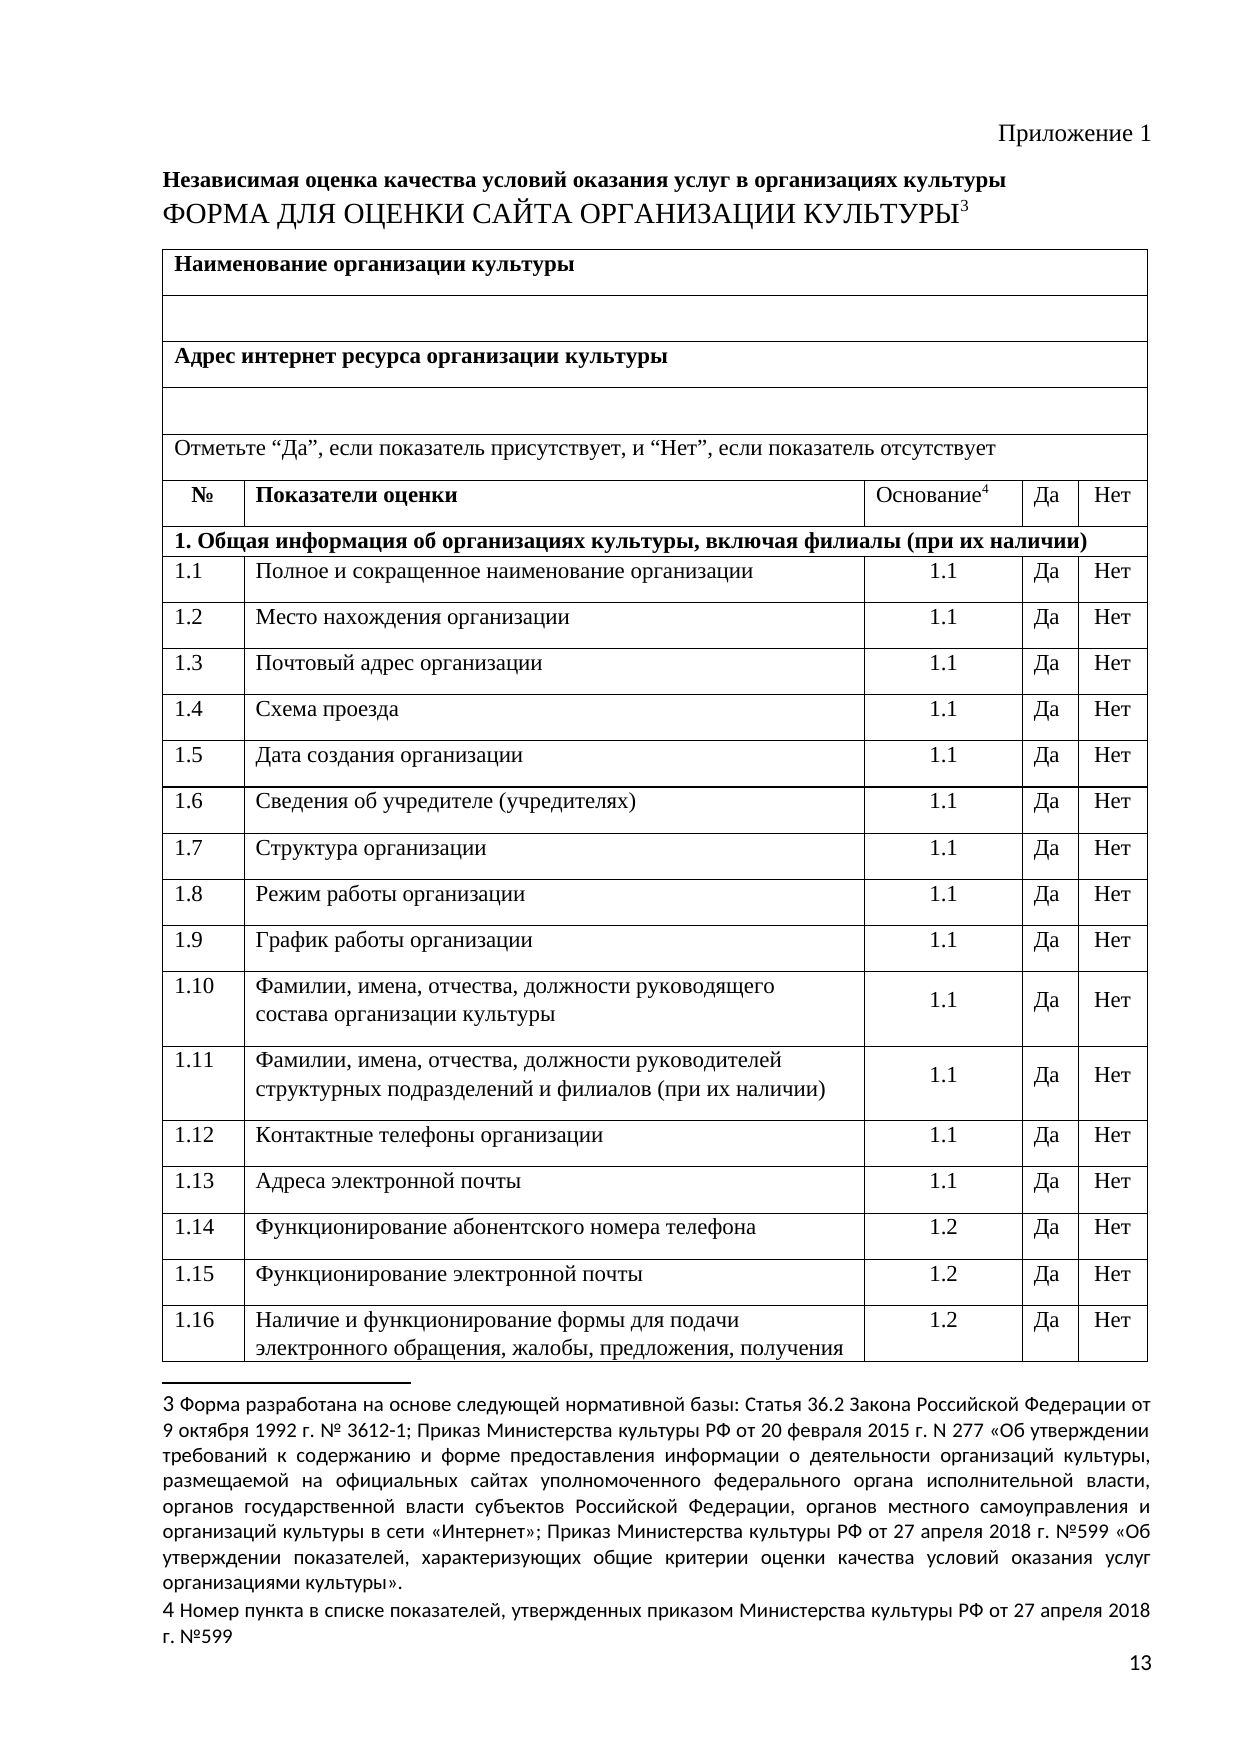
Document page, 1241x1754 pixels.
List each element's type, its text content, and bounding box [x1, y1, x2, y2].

table_cell 1.6 [163, 788, 244, 832]
table_cell Да [1023, 1306, 1078, 1361]
table_cell Нет [1079, 788, 1147, 832]
table_cell 1.14 [163, 1214, 244, 1258]
table_cell Да [1023, 603, 1078, 648]
table_cell 1.1 [865, 926, 1022, 971]
table_cell Функционирование электронной почты [245, 1260, 864, 1305]
table_cell Нет [1079, 557, 1147, 602]
table_cell 1.10 [163, 972, 244, 1046]
table_cell Да [1023, 481, 1078, 526]
table_cell 1.12 [163, 1121, 244, 1166]
table_cell 1.3 [163, 649, 244, 694]
table_cell Фамилии, имена, отчества, должности руководителей структурных подразделений и филиалов (при их наличии) [245, 1047, 864, 1120]
table_cell Адрес интернет ресурса организации культуры [163, 342, 1147, 387]
table_cell Нет [1079, 834, 1147, 879]
table_cell 1.1 [865, 972, 1022, 1046]
table_cell Место нахождения организации [245, 603, 864, 648]
table_cell Показатели оценки [245, 481, 864, 526]
text ФОРМА ДЛЯ ОЦЕНКИ САЙТА ОРГАНИЗАЦИИ КУЛЬТУРЫ [162, 196, 1152, 229]
table_cell № [163, 481, 244, 526]
table_cell Схема проезда [245, 695, 864, 740]
table_cell 1.11 [163, 1047, 244, 1120]
table_cell Да [1023, 1260, 1078, 1305]
table_cell 1.16 [163, 1306, 244, 1361]
table_cell Нет [1079, 972, 1147, 1046]
table_cell Да [1023, 788, 1078, 832]
table_cell Да [1023, 741, 1078, 786]
table_cell График работы организации [245, 926, 864, 971]
table_cell Нет [1079, 1260, 1147, 1305]
table_cell 1.2 [865, 1306, 1022, 1361]
table_cell 1.1 [865, 695, 1022, 740]
table_cell 1.15 [163, 1260, 244, 1305]
table_cell 1.9 [163, 926, 244, 971]
table_cell [163, 388, 1147, 433]
table_cell Да [1023, 1167, 1078, 1212]
table_cell 1.2 [865, 1260, 1022, 1305]
table_cell Да [1023, 1047, 1078, 1120]
table_cell 1.1 [865, 1121, 1022, 1166]
table_cell 1.1 [865, 880, 1022, 925]
table_cell Почтовый адрес организации [245, 649, 864, 694]
table_cell 1.7 [163, 834, 244, 879]
table_cell 1.1 [865, 1167, 1022, 1212]
table_cell Отметьте “Да”, если показатель присутствует, и “Нет”, если показатель отсутствует [163, 435, 1147, 479]
table_cell Дата создания организации [245, 741, 864, 786]
table_cell 1.13 [163, 1167, 244, 1212]
table_cell Нет [1079, 1121, 1147, 1166]
table_cell Нет [1079, 695, 1147, 740]
table_cell 1.1 [865, 603, 1022, 648]
table_cell Нет [1079, 880, 1147, 925]
table_cell Да [1023, 649, 1078, 694]
table_cell 1.1 [865, 788, 1022, 832]
table_cell Да [1023, 695, 1078, 740]
table_cell 1.2 [865, 1214, 1022, 1258]
table_header Наименование организации культуры [163, 250, 1147, 295]
table_cell Нет [1079, 481, 1147, 526]
text Независимая оценка качества условий оказания услуг в организациях культуры [162, 166, 1152, 192]
table_cell Да [1023, 1121, 1078, 1166]
table_cell Полное и сокращенное наименование организации [245, 557, 864, 602]
table_cell Основание [865, 481, 1022, 526]
table_cell 1.1 [865, 1047, 1022, 1120]
table_cell Нет [1079, 741, 1147, 786]
table_cell 1.1 [163, 557, 244, 602]
table_cell Фамилии, имена, отчества, должности руководящего состава организации культуры [245, 972, 864, 1046]
table_cell Структура организации [245, 834, 864, 879]
table_cell Контактные телефоны организации [245, 1121, 864, 1166]
table_cell Функционирование абонентского номера телефона [245, 1214, 864, 1258]
table_cell Режим работы организации [245, 880, 864, 925]
table_cell Нет [1079, 1047, 1147, 1120]
table_cell 1.8 [163, 880, 244, 925]
table_cell 1. Общая информация об организациях культуры, включая филиалы (при их наличии) [163, 527, 1147, 556]
table_cell Нет [1079, 649, 1147, 694]
table_cell Да [1023, 834, 1078, 879]
table_cell Да [1023, 972, 1078, 1046]
table_cell Адреса электронной почты [245, 1167, 864, 1212]
text Приложение 1 [162, 118, 1152, 147]
table_cell 1.5 [163, 741, 244, 786]
table_cell Сведения об учредителе (учредителях) [245, 788, 864, 832]
table_cell Да [1023, 880, 1078, 925]
table_cell Да [1023, 1214, 1078, 1258]
table_cell Нет [1079, 1306, 1147, 1361]
table_cell 1.4 [163, 695, 244, 740]
table_cell 1.1 [865, 741, 1022, 786]
table_cell 1.1 [865, 834, 1022, 879]
table_cell Нет [1079, 926, 1147, 971]
table_cell Да [1023, 926, 1078, 971]
table_cell 1.2 [163, 603, 244, 648]
table_cell Нет [1079, 1167, 1147, 1212]
table_cell Нет [1079, 603, 1147, 648]
table_cell Нет [1079, 1214, 1147, 1258]
table_cell 1.1 [865, 649, 1022, 694]
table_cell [245, 1306, 864, 1361]
table_cell [163, 296, 1147, 341]
table_cell Да [1023, 557, 1078, 602]
table_cell 1.1 [865, 557, 1022, 602]
